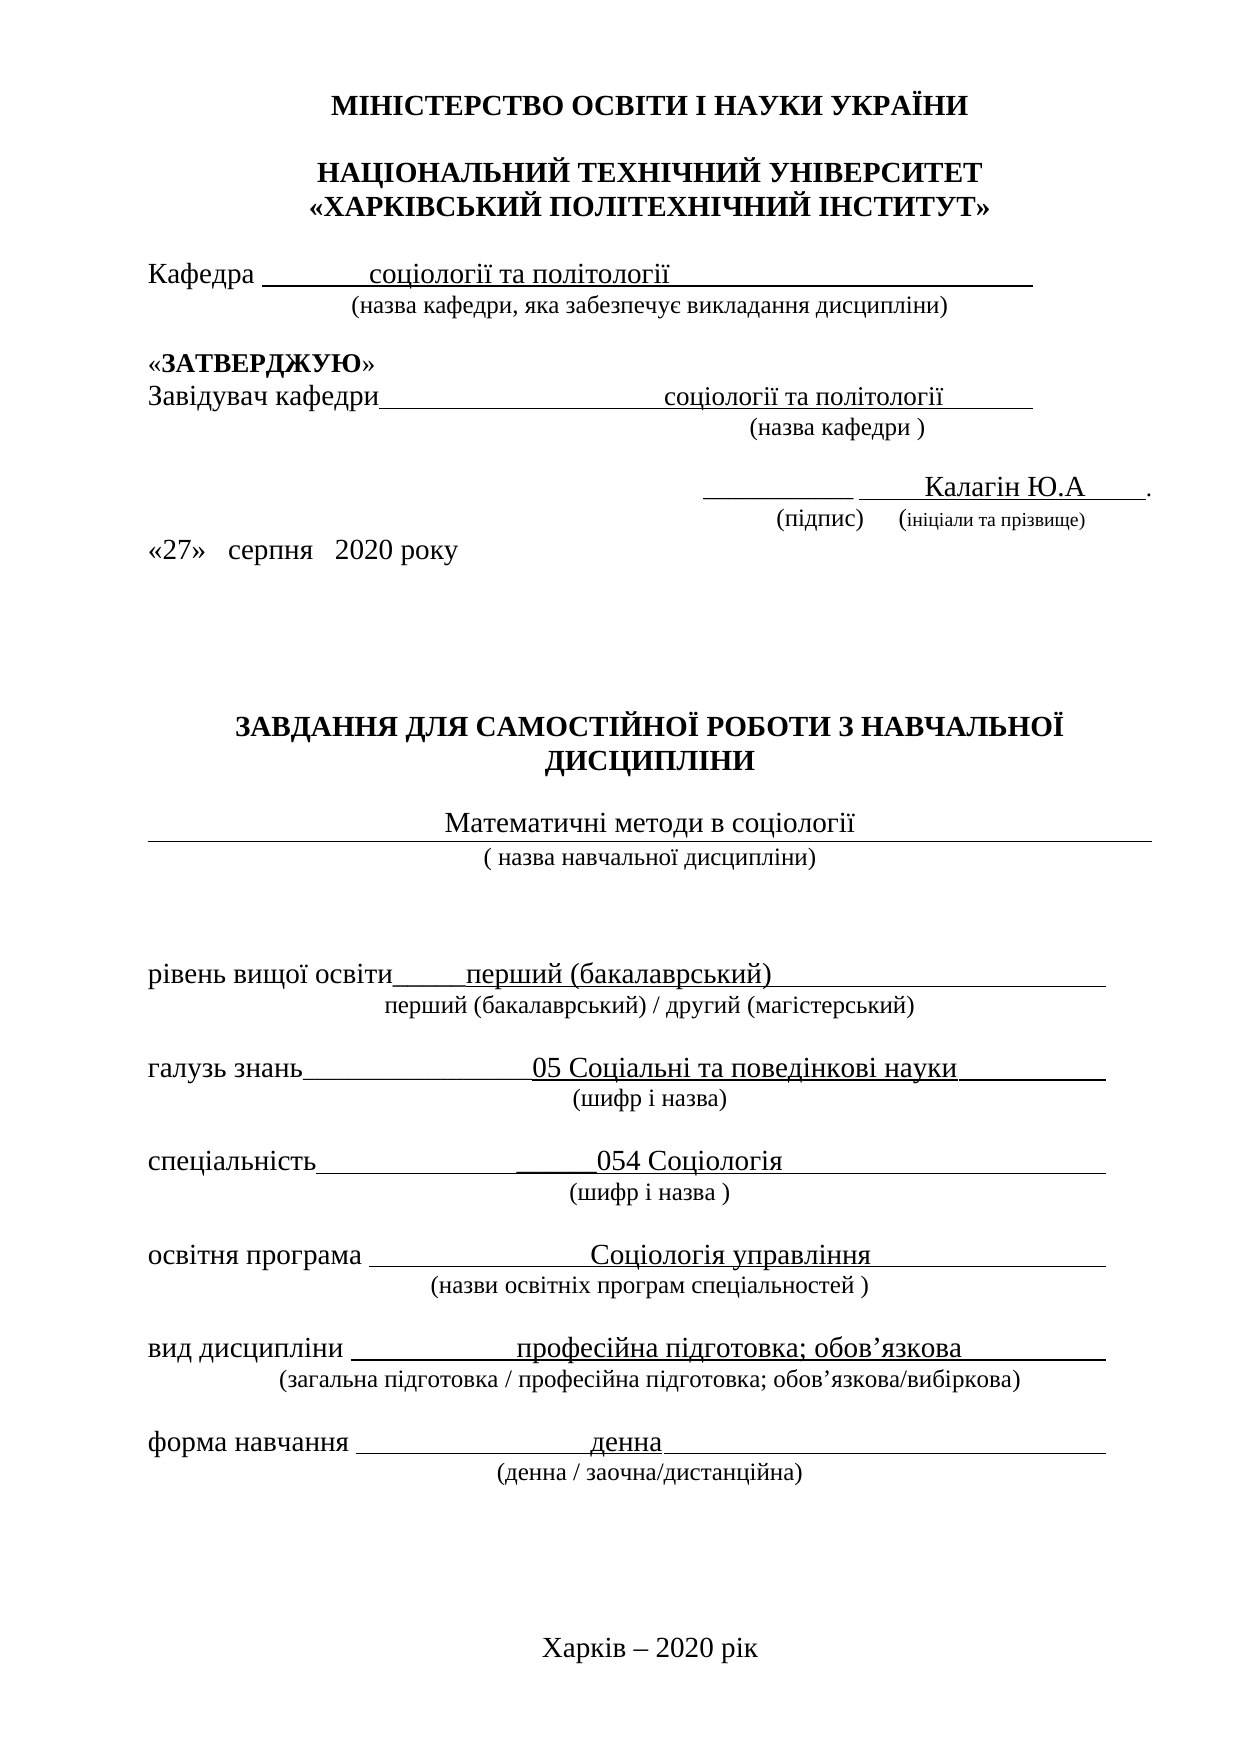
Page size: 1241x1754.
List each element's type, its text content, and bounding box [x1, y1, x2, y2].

text «ХАРКІВСЬКИЙ ПОЛІТЕХНІЧНИЙ ІНСТИТУТ» [148, 189, 1152, 223]
text (назви освітніх програм спеціальностей ) [148, 1270, 1152, 1299]
text «ЗАТВЕРДЖУЮ» [148, 347, 1152, 378]
text Завідувач кафедри соціології та політології [148, 378, 1152, 412]
text рівень вищої освіти_____перший (бакалаврський) [148, 957, 1152, 990]
text Харків – 2020 рік [148, 1630, 1152, 1663]
text (назва кафедри, яка забезпечує викладання дисципліни) [148, 290, 1152, 318]
text галузь знань____________________05 Соціальні та поведінкові науки [148, 1050, 1152, 1083]
text ____________ Калагін Ю.А . [148, 469, 1152, 503]
text (денна / заочна/дистанційна) [148, 1457, 1152, 1486]
text (назва кафедри ) [448, 412, 1152, 441]
text (загальна підготовка / професійна підготовка; обов’язкова/вибіркова) [148, 1364, 1152, 1393]
text спеціальність _______054 Соціологія [148, 1143, 1152, 1177]
text ЗАВДАННЯ ДЛЯ САМОСТІЙНОЇ РОБОТИ З НАВЧАЛЬНОЇ ДИСЦИПЛІНИ [148, 709, 1152, 776]
text Кафедра соціології та політології [148, 256, 1152, 290]
text перший (бакалаврський) / другий (магістерський) [148, 990, 1152, 1019]
text освітня програма Соціологія управління [148, 1237, 1152, 1270]
text (шифр і назва ) [148, 1177, 1152, 1206]
text (шифр і назва) [148, 1083, 1152, 1112]
text МІНІСТЕРСТВО ОСВІТИ І НАУКИ УКРАЇНИ [148, 88, 1152, 122]
text (підпис) (ініціали та прізвище) [148, 503, 1093, 532]
text НАЦІОНАЛЬНИЙ ТЕХНІЧНИЙ УНІВЕРСИТЕТ [148, 156, 1152, 189]
text «27» серпня 2020 року [148, 532, 1108, 565]
text Математичні методи в соціології [148, 805, 1152, 841]
text ( назва навчальної дисципліни) [148, 842, 1152, 870]
text вид дисципліни професійна підготовка; обов’язкова [148, 1330, 1152, 1364]
text форма навчання денна [148, 1424, 1152, 1457]
